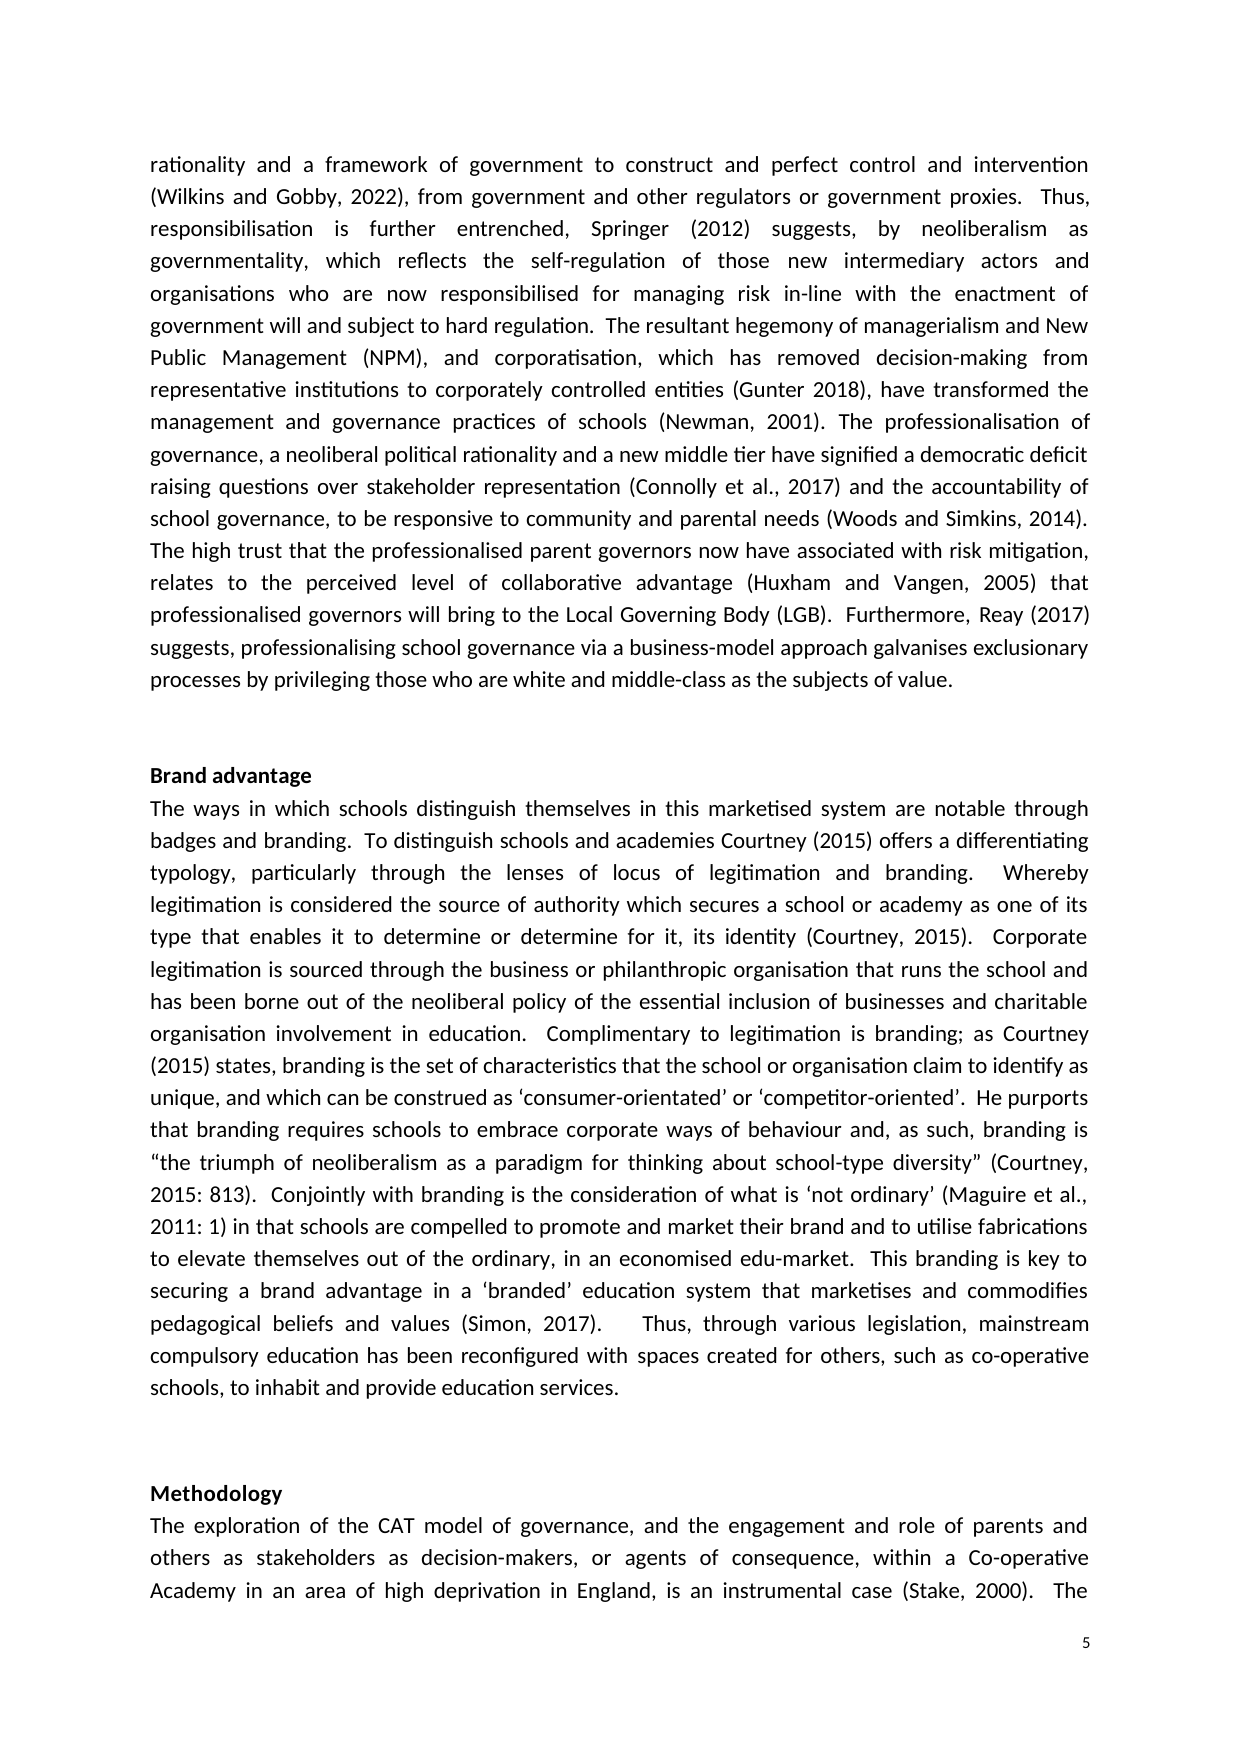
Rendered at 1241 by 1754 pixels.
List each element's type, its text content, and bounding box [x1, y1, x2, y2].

text Brand advantage [150, 762, 1090, 789]
text The ways in which schools distinguish themselves in this marketised system are notable through badges and branding. To distinguish schools and academies Courtney (2015) offers a differentiating typology, particularly through the lenses of locus of legitimation and branding. Whereby legitimation is considered the source of authority which secures a school or academy as one of its type that enables it to determine or determine for it, its identity (Courtney, 2015). Corporate legitimation is sourced through the business or philanthropic organisation that runs the school and has been borne out of the neoliberal policy of the essential inclusion of businesses and charitable organisation involvement in education. Complimentary to legitimation is branding; as Courtney (2015) states, branding is the set of characteristics that the school or organisation claim to identify as unique, and which can be construed as ‘consumer-orientated’ or ‘competitor-oriented’. He purports that branding requires schools to embrace corporate ways of behaviour and, as such, branding is “the triumph of neoliberalism as a paradigm for thinking about school-type diversity” (Courtney, 2015: 813). Conjointly with branding is the consideration of what is ‘not ordinary’ (Maguire et al., 2011: 1) in that schools are compelled to promote and market their brand and to utilise fabrications to elevate themselves out of the ordinary, in an economised edu-market. This branding is key to securing a brand advantage in a ‘branded’ education system that marketises and commodifies pedagogical beliefs and values (Simon, 2017). Thus, through various legislation, mainstream compulsory education has been reconfigured with spaces created for others, such as co-operative schools, to inhabit and provide education services. [150, 794, 1090, 1401]
text Methodology [150, 1479, 1090, 1507]
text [150, 150, 1090, 693]
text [150, 1511, 1090, 1604]
